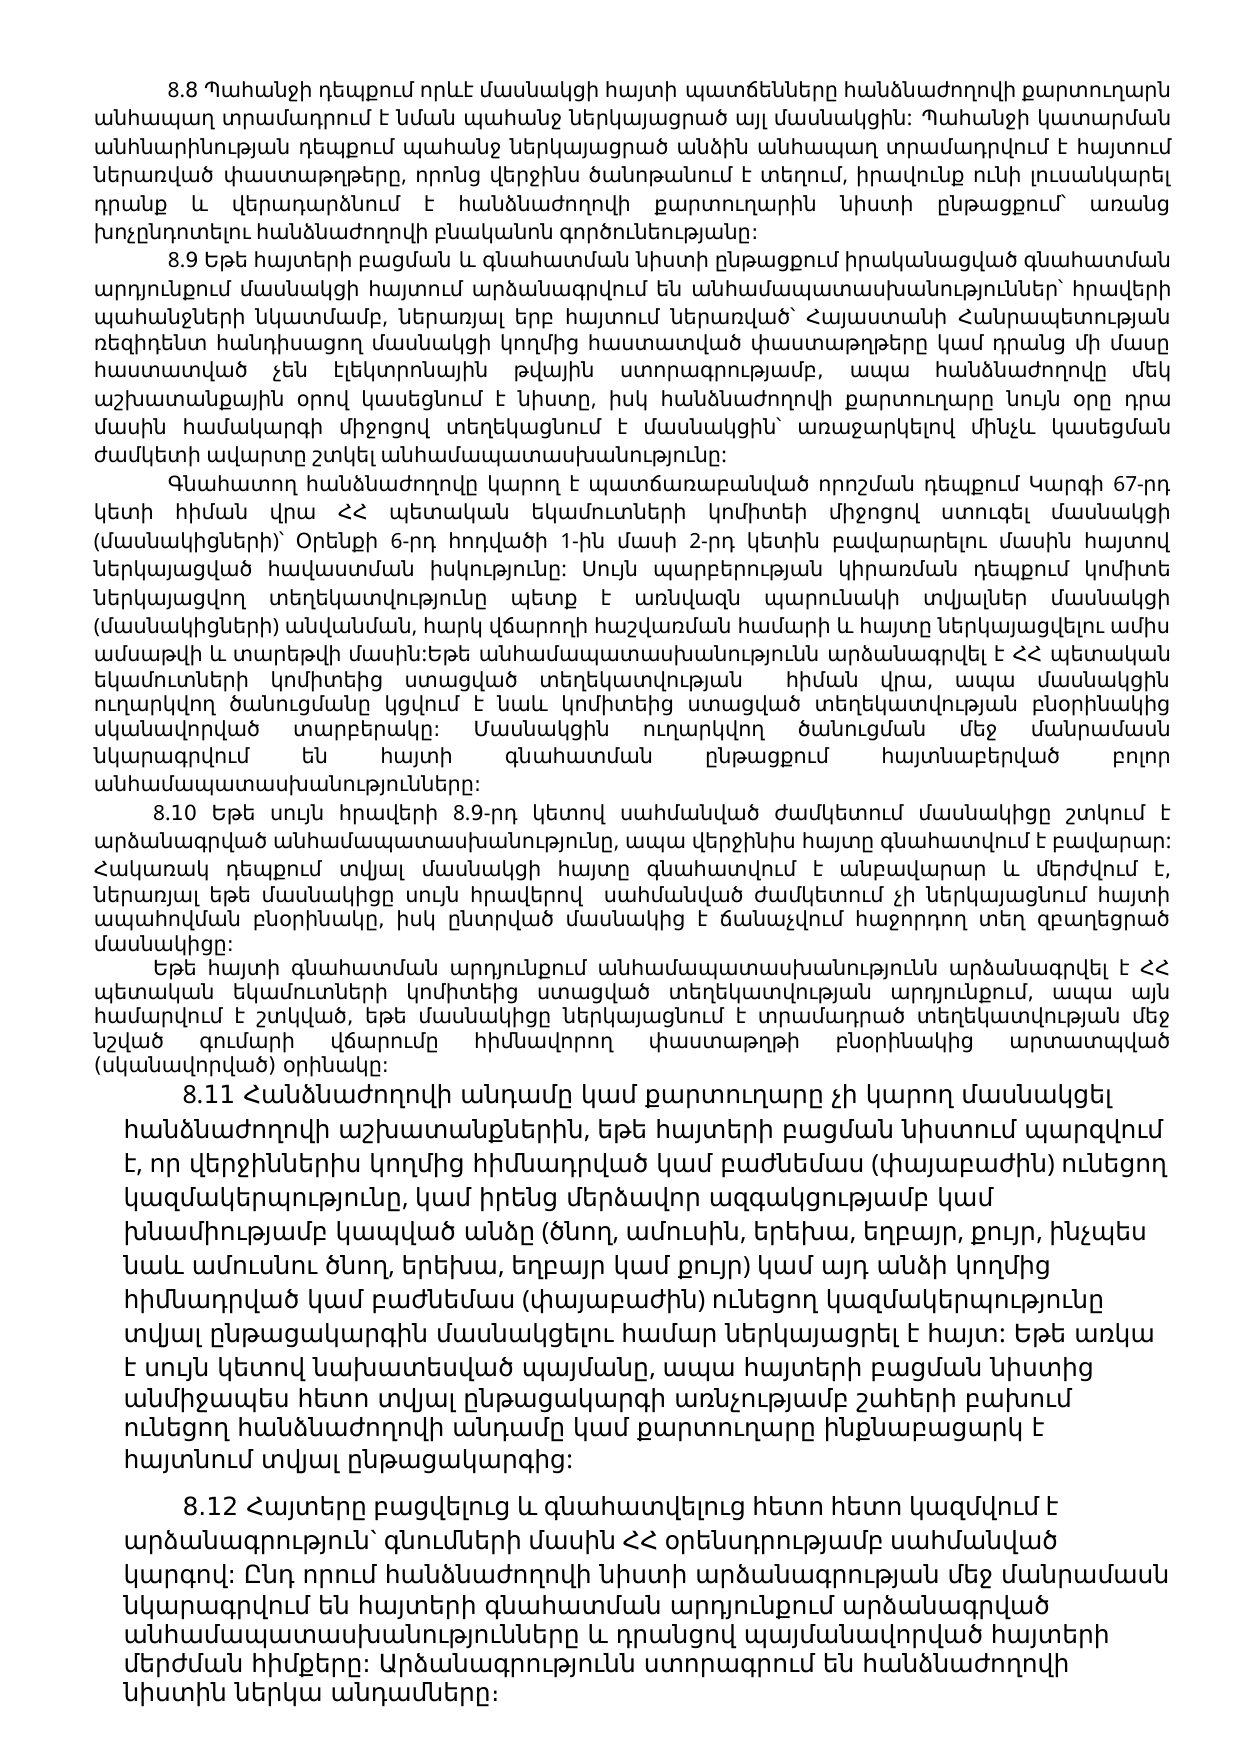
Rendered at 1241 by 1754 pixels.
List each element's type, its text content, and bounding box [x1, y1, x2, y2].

text 8.10 Եթե սույն հրավերի 8.9-րդ կետով սահմանված ժամկետում մասնակիցը շտկում է արձանագրված անհամապատասխանությունը, ապա վերջինիս հայտը գնահատվում է բավարար: Հակառակ դեպքում տվյալ մասնակցի հայտը գնահատվում է անբավարար և մերժվում է, ներառյալ եթե մասնակիցը սույն հրավերով սահմանված ժամկետում չի ներկայացնում հայտի ապահովման բնօրինակը, իսկ ընտրված մասնակից է ճանաչվում հաջորդող տեղ զբաղեցրած մասնակիցը: [94, 798, 1171, 956]
text Գնահատող հանձնաժողովը կարող է պատճառաբանված որոշման դեպքում Կարգի 67-րդ կետի հիման վրա ՀՀ պետական եկամուտների կոմիտեի միջոցով ստուգել մասնակցի (մասնակիցների)՝ Օրենքի 6-րդ հոդվածի 1-ին մասի 2-րդ կետին բավարարելու մասին հայտով ներկայացված հավաստման իսկությունը: Սույն պարբերության կիրառման դեպքում կոմիտե ներկայացվող տեղեկատվությունը պետք է առնվազն պարունակի տվյալներ մասնակցի (մասնակիցների) անվանման, հարկ վճարողի հաշվառման համարի և հայտը ներկայացվելու ամիս ամսաթվի և տարեթվի մասին:Եթե անհամապատասխանությունն արձանագրվել է ՀՀ պետական եկամուտների կոմիտեից ստացված տեղեկատվության հիման վրա, ապա մասնակցին ուղարկվող ծանուցմանը կցվում է նաև կոմիտեից ստացված տեղեկատվության բնօրինակից սկանավորված տարբերակը: Մասնակցին ուղարկվող ծանուցման մեջ մանրամասն նկարագրվում են հայտի գնահատման ընթացքում հայտնաբերված բոլոր անհամապատասխանությունները: [94, 469, 1171, 798]
text 8.8 Պահանջի դեպքում որևէ մասնակցի հայտի պատճենները հանձնաժողովի քարտուղարն անհապաղ տրամադրում է նման պահանջ ներկայացրած այլ մասնակցին: Պահանջի կատարման անհնարինության դեպքում պահանջ ներկայացրած անձին անհապաղ տրամադրվում է հայտում ներառված փաստաթղթերը, որոնց վերջինս ծանոթանում է տեղում, իրավունք ունի լուսանկարել դրանք և վերադարձնում է հանձնաժողովի քարտուղարին նիստի ընթացքում՝ առանց խոչընդոտելու հանձնաժողովի բնականոն գործունեությանը: [94, 75, 1171, 246]
text 8.12 Հայտերը բացվելուց և գնահատվելուց հետո հետո կազմվում է արձանագրություն` գնումների մասին ՀՀ օրենսդրությամբ սահմանված կարգով: Ընդ որում հանձնաժողովի նիստի արձանագրության մեջ մանրամասն նկարագրվում են հայտերի գնահատման արդյունքում արձանագրված անհամապատասխանությունները և դրանցով պայմանավորված հայտերի մերժման հիմքերը: Արձանագրությունն ստորագրում են հանձնաժողովի նիստին ներկա անդամները։ [123, 1489, 1171, 1707]
text 8.9 Եթե հայտերի բացման և գնահատման նիստի ընթացքում իրականացված գնահատման արդյունքում մասնակցի հայտում արձանագրվում են անհամապատասխանություններ՝ հրավերի պահանջների նկատմամբ, ներառյալ երբ հայտում ներառված՝ Հայաստանի Հանրապետության ռեզիդենտ հանդիսացող մասնակցի կողմից հաստատված փաստաթղթերը կամ դրանց մի մասը հաստատված չեն էլեկտրոնային թվային ստորագրությամբ, ապա հանձնաժողովը մեկ աշխատանքային օրով կասեցնում է նիստը, իսկ հանձնաժողովի քարտուղարը նույն օրը դրա մասին համակարգի միջոցով տեղեկացնում է մասնակցին՝ առաջարկելով մինչև կասեցման ժամկետի ավարտը շտկել անհամապատասխանությունը: [94, 246, 1171, 469]
text 8.11 Հանձնաժողովի անդամը կամ քարտուղարը չի կարող մասնակցել հանձնաժողովի աշխատանքներին, եթե հայտերի բացման նիստում պարզվում է, որ վերջիններիս կողմից հիմնադրված կամ բաժնեմաս (փայաբաժին) ունեցող կազմակերպությունը, կամ իրենց մերձավոր ազգակցությամբ կամ խնամիությամբ կապված անձը (ծնող, ամուսին, երեխա, եղբայր, քույր, ինչպես նաև ամուսնու ծնող, երեխա, եղբայր կամ քույր) կամ այդ անձի կողմից հիմնադրված կամ բաժնեմաս (փայաբաժին) ունեցող կազմակերպությունը տվյալ ընթացակարգին մասնակցելու համար ներկայացրել է հայտ: Եթե առկա է սույն կետով նախատեսված պայմանը, ապա հայտերի բացման նիստից անմիջապես հետո տվյալ ընթացակարգի առնչությամբ շահերի բախում ունեցող հանձնաժողովի անդամը կամ քարտուղարը ինքնաբացարկ է հայտնում տվյալ ընթացակարգից: [123, 1077, 1171, 1476]
text Եթե հայտի գնահատման արդյունքում անհամապատասխանությունն արձանագրվել է ՀՀ պետական եկամուտների կոմիտեից ստացված տեղեկատվության արդյունքում, ապա այն համարվում է շտկված, եթե մասնակիցը ներկայացնում է տրամադրած տեղեկատվության մեջ նշված գումարի վճարումը հիմնավորող փաստաթղթի բնօրինակից արտատպված (սկանավորված) օրինակը: [94, 956, 1171, 1077]
